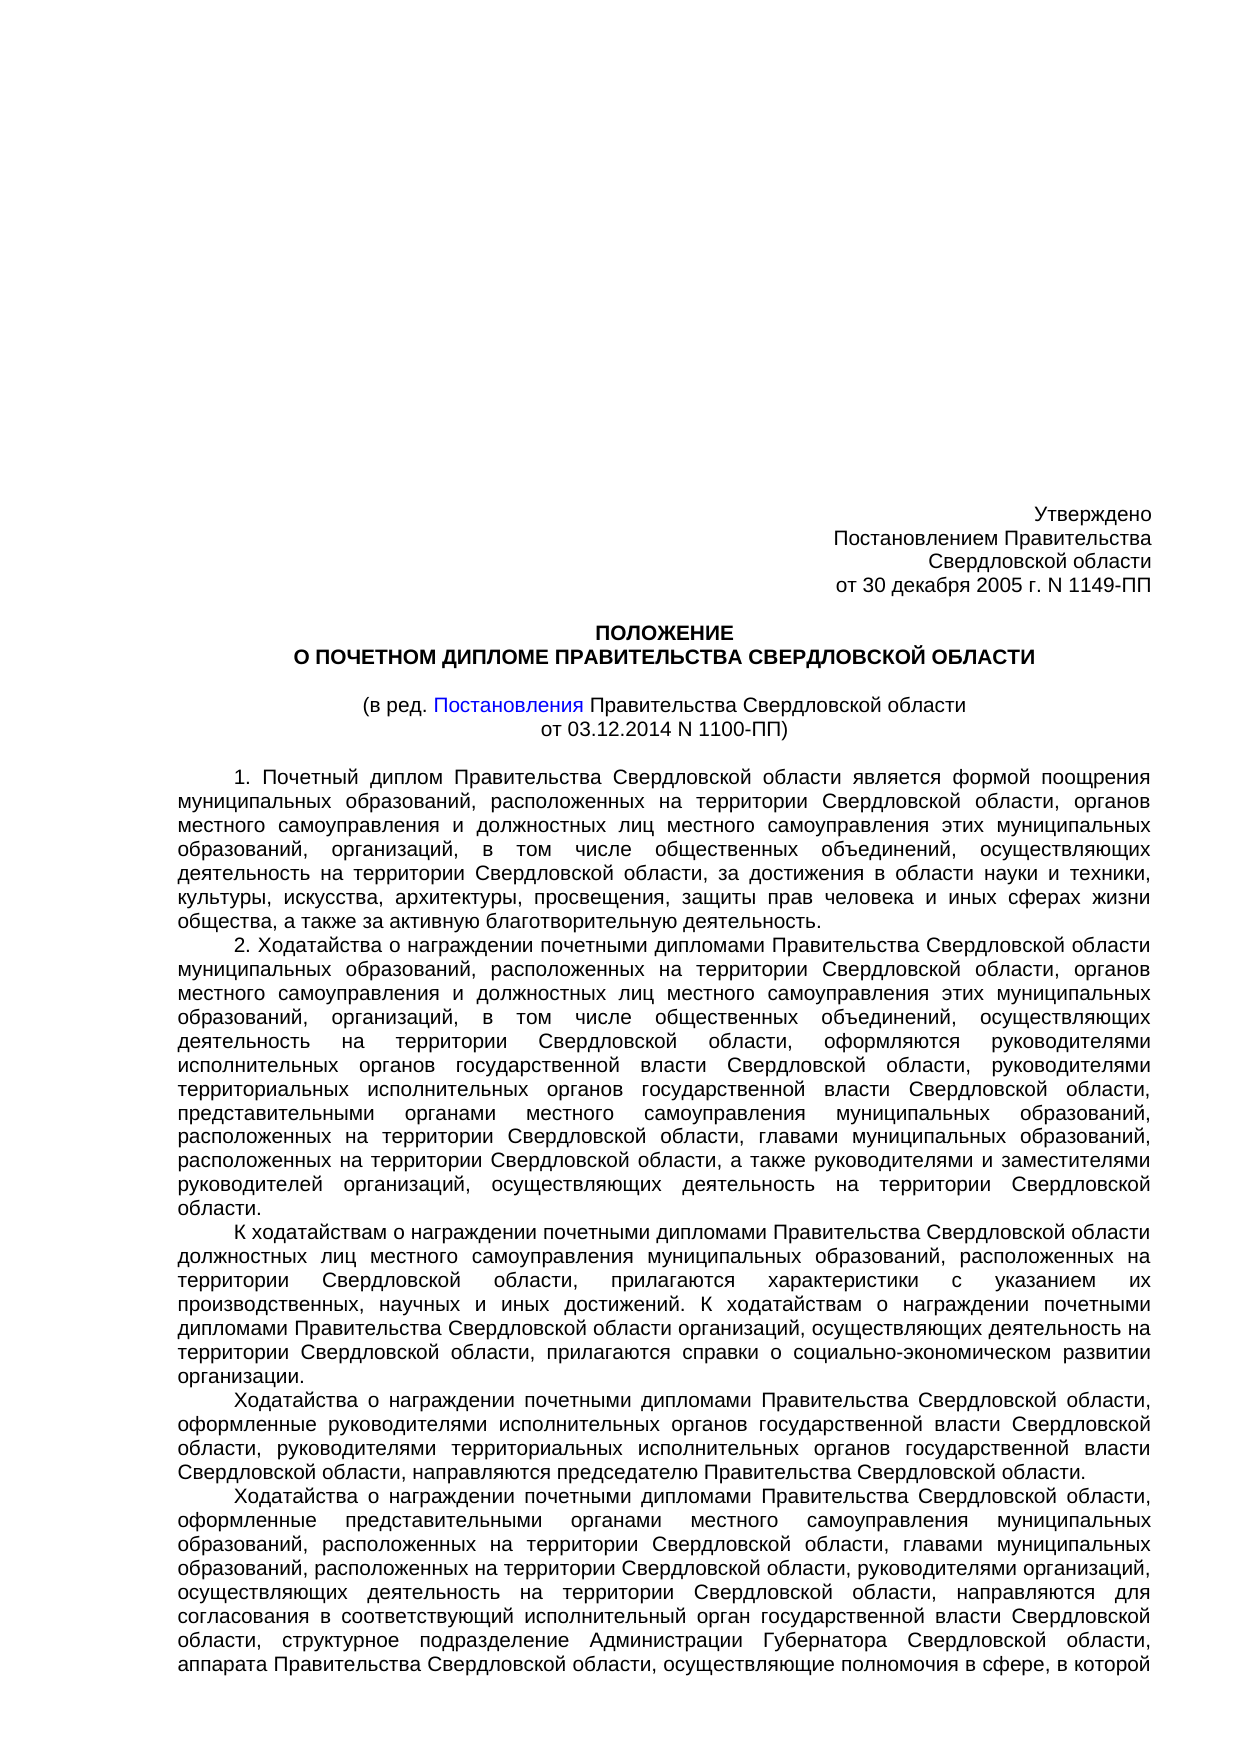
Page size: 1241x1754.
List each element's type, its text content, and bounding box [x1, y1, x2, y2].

text Свердловской области [177, 549, 1152, 573]
text О ПОЧЕТНОМ ДИПЛОМЕ ПРАВИТЕЛЬСТВА СВЕРДЛОВСКОЙ ОБЛАСТИ [177, 645, 1152, 669]
text ПОЛОЖЕНИЕ [177, 621, 1152, 645]
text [177, 1484, 1152, 1675]
text (в ред. Постановления Правительства Свердловской области [177, 693, 1152, 717]
text Ходатайства о награждении почетными дипломами Правительства Свердловской области, оформленные руководителями исполнительных органов государственной власти Свердловской области, руководителями территориальных исполнительных органов государственной власти Свердловской области, направляются председателю Правительства Свердловской области. [177, 1388, 1152, 1484]
text К ходатайствам о награждении почетными дипломами Правительства Свердловской области должностных лиц местного самоуправления муниципальных образований, расположенных на территории Свердловской области, прилагаются характеристики с указанием их производственных, научных и иных достижений. К ходатайствам о награждении почетными дипломами Правительства Свердловской области организаций, осуществляющих деятельность на территории Свердловской области, прилагаются справки о социально-экономическом развитии организации. [177, 1220, 1152, 1388]
text Постановлением Правительства [177, 525, 1152, 549]
text Утверждено [177, 501, 1152, 525]
text 1. Почетный диплом Правительства Свердловской области является формой поощрения муниципальных образований, расположенных на территории Свердловской области, органов местного самоуправления и должностных лиц местного самоуправления этих муниципальных образований, организаций, в том числе общественных объединений, осуществляющих деятельность на территории Свердловской области, за достижения в области науки и техники, культуры, искусства, архитектуры, просвещения, защиты прав человека и иных сферах жизни общества, а также за активную благотворительную деятельность. [177, 765, 1152, 933]
text 2. Ходатайства о награждении почетными дипломами Правительства Свердловской области муниципальных образований, расположенных на территории Свердловской области, органов местного самоуправления и должностных лиц местного самоуправления этих муниципальных образований, организаций, в том числе общественных объединений, осуществляющих деятельность на территории Свердловской области, оформляются руководителями исполнительных органов государственной власти Свердловской области, руководителями территориальных исполнительных органов государственной власти Свердловской области, представительными органами местного самоуправления муниципальных образований, расположенных на территории Свердловской области, главами муниципальных образований, расположенных на территории Свердловской области, а также руководителями и заместителями руководителей организаций, осуществляющих деятельность на территории Свердловской области. [177, 933, 1152, 1220]
text от 30 декабря 2005 г. N 1149-ПП [177, 573, 1152, 597]
text от 03.12.2014 N 1100-ПП) [177, 717, 1152, 741]
